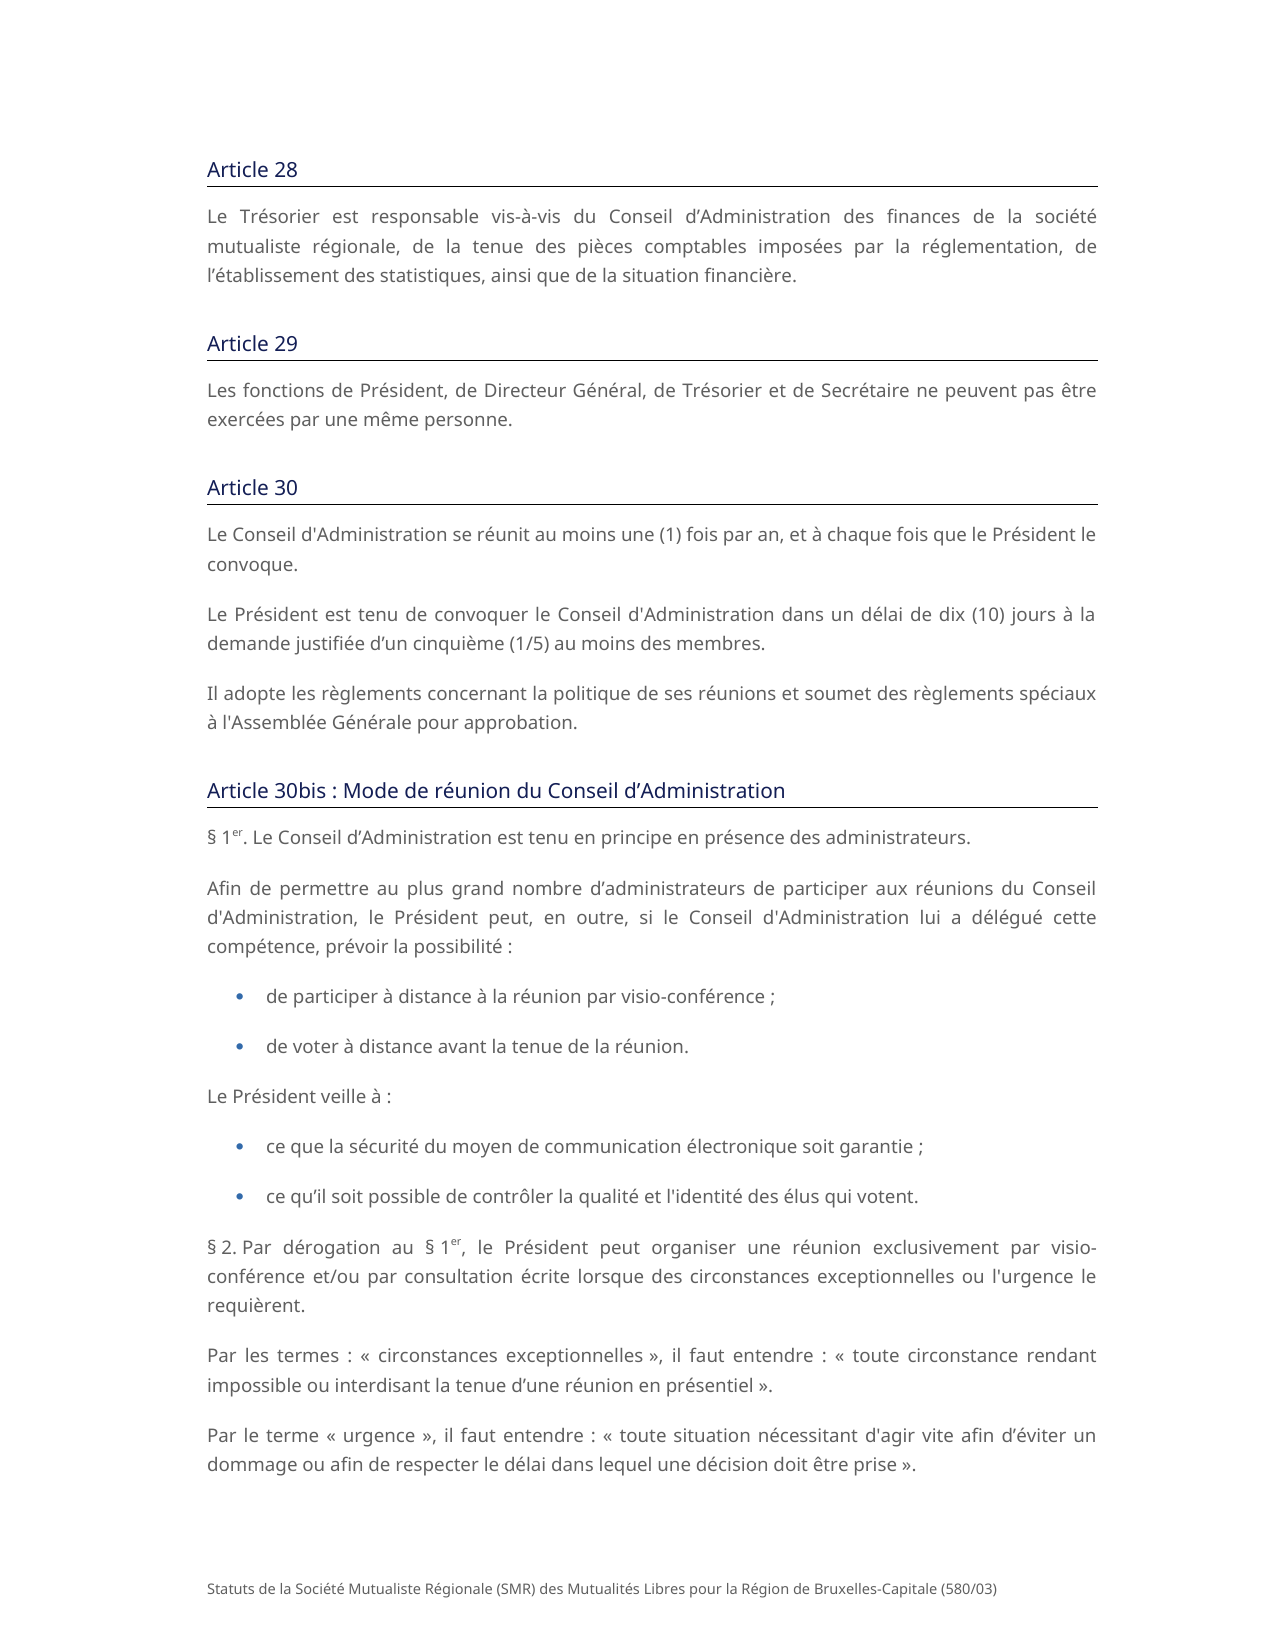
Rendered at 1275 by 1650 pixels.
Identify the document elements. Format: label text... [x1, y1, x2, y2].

list de participer à distance à la réunion par visio-conférence ; [236, 983, 1098, 1009]
text Le Conseil d'Administration se réunit au moins une (1) fois par an, et à chaque fois que le Président le convoque. [207, 522, 1098, 576]
text Le Trésorier est responsable vis-à-vis du Conseil d’Administration des finances de la société mutualiste régionale, de la tenue des pièces comptables imposées par la réglementation, de l’établissement des statistiques, ainsi que de la situation financière. [207, 204, 1098, 288]
text § 1er. Le Conseil d’Administration est tenu en principe en présence des administrateurs. [207, 825, 1098, 850]
subtitle Article 29 [207, 329, 1098, 360]
text § 2. Par dérogation au § 1er, le Président peut organiser une réunion exclusivement par visio-conférence et/ou par consultation écrite lorsque des circonstances exceptionnelles ou l'urgence le requièrent. [207, 1234, 1098, 1318]
subtitle Article 30 [207, 473, 1098, 504]
text Les fonctions de Président, de Directeur Général, de Trésorier et de Secrétaire ne peuvent pas être exercées par une même personne. [207, 377, 1098, 432]
text Le Président est tenu de convoquer le Conseil d'Administration dans un délai de dix (10) jours à la demande justifiée d’un cinquième (1/5) au moins des membres. [207, 601, 1098, 656]
text Par le terme « urgence », il faut entendre : « toute situation nécessitant d'agir vite afin d’éviter un dommage ou afin de respecter le délai dans lequel une décision doit être prise ». [207, 1422, 1098, 1477]
text Par les termes : « circonstances exceptionnelles », il faut entendre : « toute circonstance rendant impossible ou interdisant la tenue d’une réunion en présentiel ». [207, 1343, 1098, 1397]
list de voter à distance avant la tenue de la réunion. [236, 1033, 1098, 1059]
text Il adopte les règlements concernant la politique de ses réunions et soumet des règlements spéciaux à l'Assemblée Générale pour approbation. [207, 680, 1098, 735]
text Le Président veille à : [207, 1084, 1098, 1109]
subtitle Article 28 [207, 156, 1098, 186]
list ce qu’il soit possible de contrôler la qualité et l'identité des élus qui votent. [236, 1184, 1098, 1209]
subtitle Article 30bis : Mode de réunion du Conseil d’Administration [207, 776, 1098, 807]
text Afin de permettre au plus grand nombre d’administrateurs de participer aux réunions du Conseil d'Administration, le Président peut, en outre, si le Conseil d'Administration lui a délégué cette compétence, prévoir la possibilité : [207, 875, 1098, 959]
list ce que la sécurité du moyen de communication électronique soit garantie ; [236, 1134, 1098, 1159]
